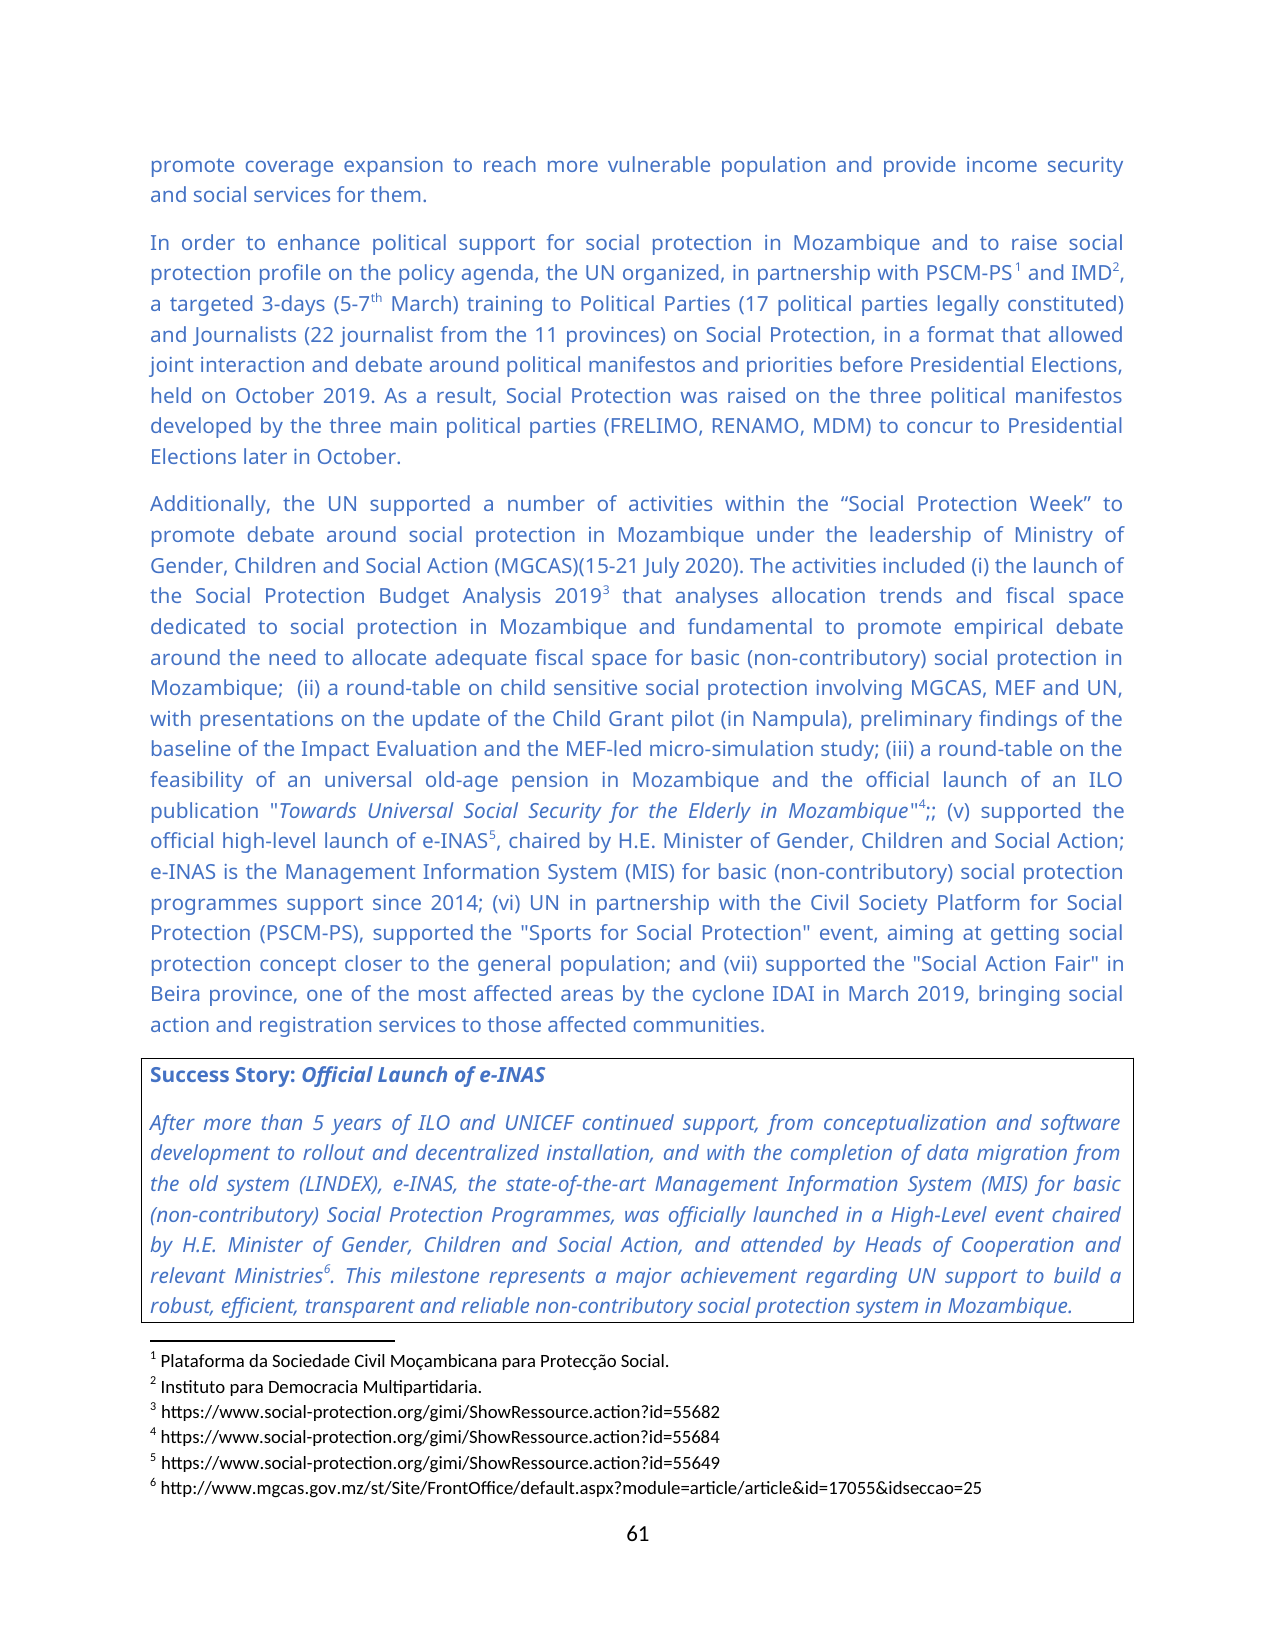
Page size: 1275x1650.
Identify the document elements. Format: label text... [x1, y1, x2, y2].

text Additionally, the UN supported a number of activities within the “Social Protection Week” to promote debate around social protection in Mozambique under the leadership of Ministry of Gender, Children and Social Action (MGCAS)(15-21 July 2020). The activities included (i) the launch of the Social Protection Budget Analysis 2019 that analyses allocation trends and fiscal space dedicated to social protection in Mozambique and fundamental to promote empirical debate around the need to allocate adequate fiscal space for basic (non-contributory) social protection in Mozambique; (ii) a round-table on child sensitive social protection involving MGCAS, MEF and UN, with presentations on the update of the Child Grant pilot (in Nampula), preliminary findings of the baseline of the Impact Evaluation and the MEF-led micro-simulation study; (iii) a round-table on the feasibility of an universal old-age pension in Mozambique and the official launch of an ILO publication "Towards Universal Social Security for the Elderly in Mozambique";; (v) supported the official high-level launch of e-INAS, chaired by H.E. Minister of Gender, Children and Social Action; e-INAS is the Management Information System (MIS) for basic (non-contributory) social protection programmes support since 2014; (vi) UN in partnership with the Civil Society Platform for Social Protection (PSCM-PS), supported the "Sports for Social Protection" event, aiming at getting social protection concept closer to the general population; and (vii) supported the "Social Action Fair" in Beira province, one of the most affected areas by the cyclone IDAI in March 2019, bringing social action and registration services to those affected communities. [150, 489, 1125, 1039]
text ​In order to enhance political support for social protection in Mozambique and to raise social protection profile on the policy agenda, the UN organized, in partnership with PSCM-PS and IMD, a targeted 3-days (5-7th March) training to Political Parties (17 political parties legally constituted) and Journalists (22 journalist from the 11 provinces) on Social Protection, in a format that allowed joint interaction and debate around political manifestos and priorities before Presidential Elections, held on October 2019. As a result, Social Protection was raised on the three political manifestos developed by the three main political parties (FRELIMO, RENAMO, MDM) to concur to Presidential Elections later in October. [150, 228, 1125, 471]
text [150, 150, 1125, 209]
text After more than 5 years of ILO and UNICEF continued support, from conceptualization and software development to rollout and decentralized installation, and with the completion of data migration from the old system (LINDEX), e-INAS, the state-of-the-art Management Information System (MIS) for basic (non-contributory) Social Protection Programmes, was officially launched in a High-Level event chaired by H.E. Minister of Gender, Children and Social Action, and attended by Heads of Cooperation and relevant Ministries. This milestone represents a major achievement regarding UN support to build a robust, efficient, transparent and reliable non-contributory social protection system in Mozambique. [142, 1105, 1133, 1322]
text Success Story: Official Launch of e-INAS [142, 1059, 1133, 1089]
